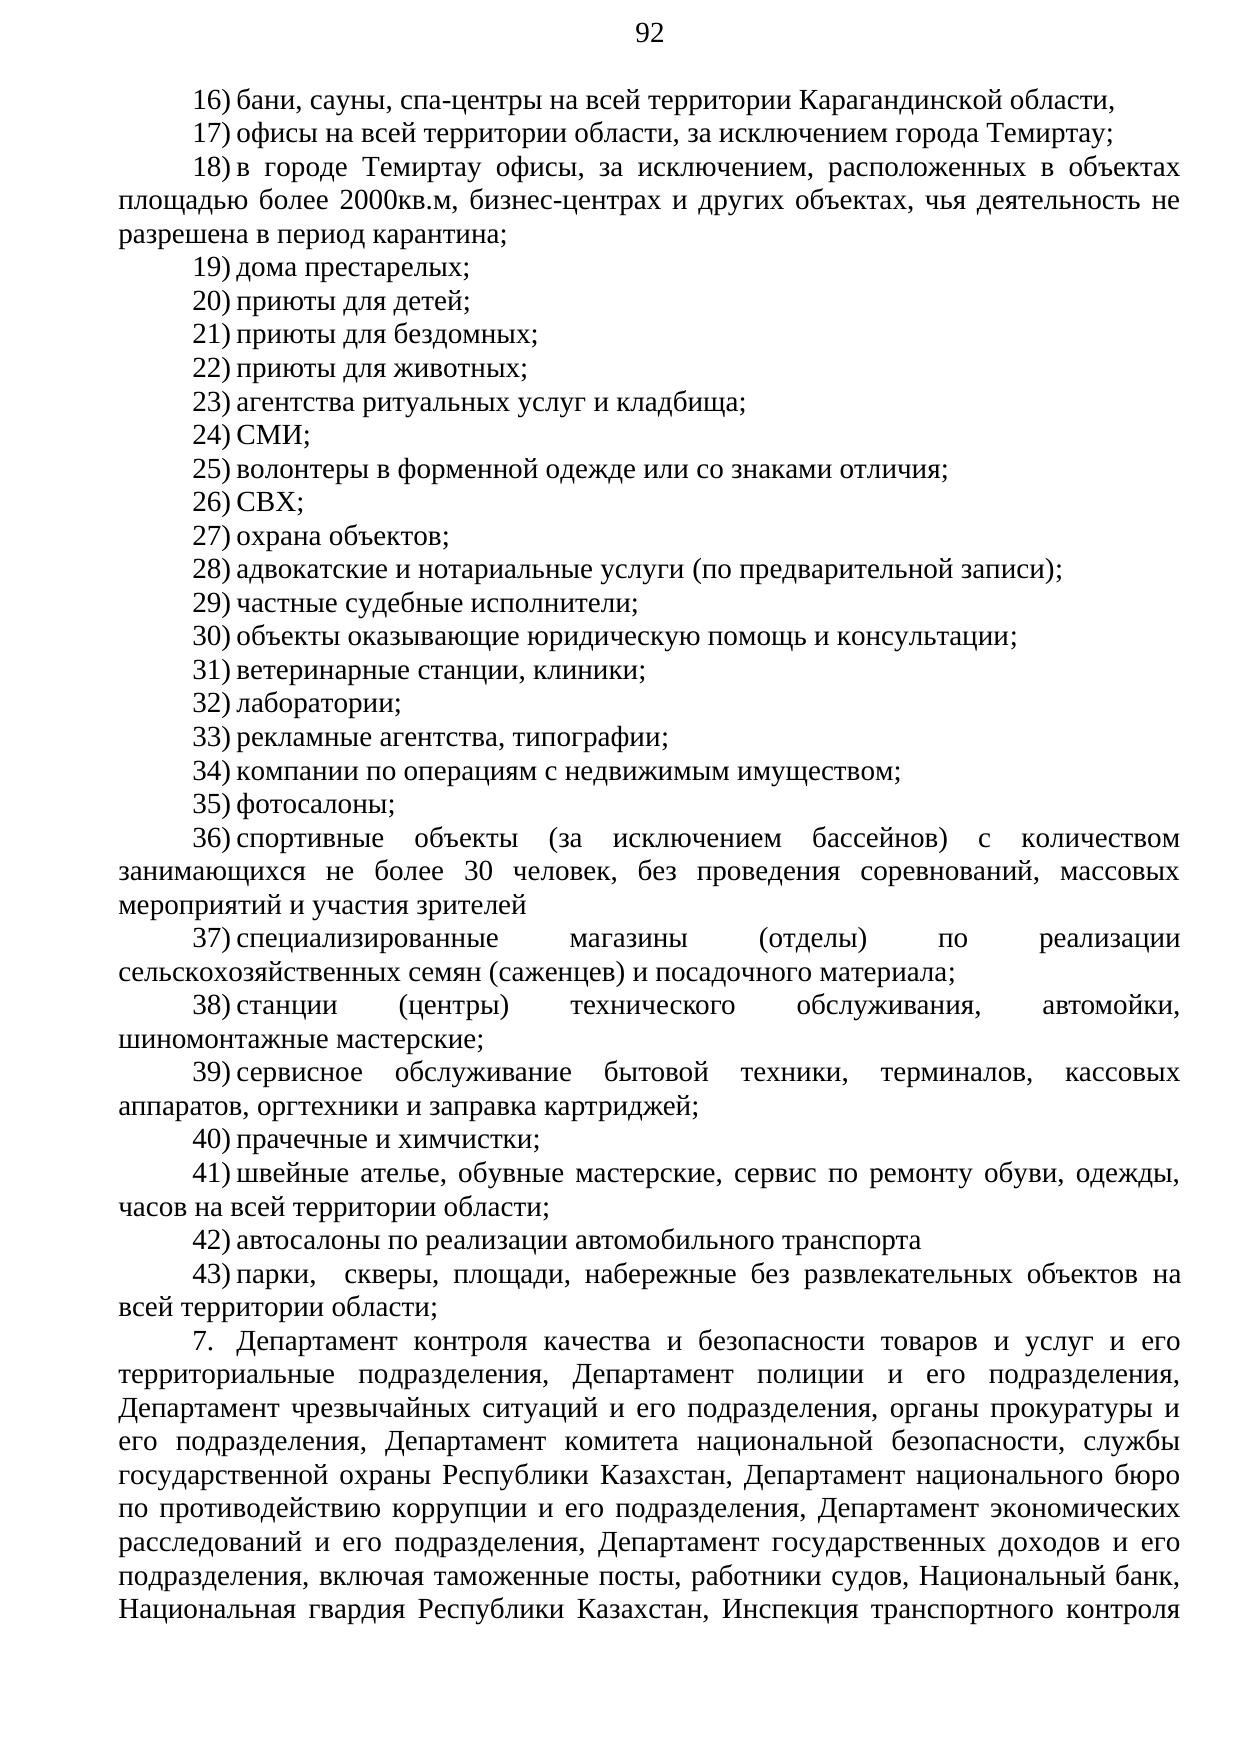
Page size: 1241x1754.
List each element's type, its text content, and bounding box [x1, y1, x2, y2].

list частные судебные исполнители; [118, 585, 1181, 618]
list рекламные агентства, типографии; [118, 719, 1181, 753]
list бани, сауны, спа-центры на всей территории Карагандинской области, [118, 82, 1181, 115]
list офисы на всей территории области, за исключением города Темиртау; [118, 115, 1181, 149]
list СВХ; [118, 484, 1181, 518]
list станции (центры) технического обслуживания, автомойки, шиномонтажные мастерские; [118, 987, 1181, 1054]
list агентства ритуальных услуг и кладбища; [118, 384, 1181, 417]
list СМИ; [118, 417, 1181, 451]
list приюты для детей; [118, 283, 1181, 317]
list охрана объектов; [118, 518, 1181, 551]
list приюты для животных; [118, 350, 1181, 384]
list фотосалоны; [118, 786, 1181, 820]
list автосалоны по реализации автомобильного транспорта [118, 1222, 1181, 1256]
list прачечные и химчистки; [118, 1122, 1181, 1155]
list адвокатские и нотариальные услуги (по предварительной записи); [118, 551, 1181, 585]
list объекты оказывающие юридическую помощь и консультации; [118, 618, 1181, 652]
list ветеринарные станции, клиники; [118, 652, 1181, 686]
list сервисное обслуживание бытовой техники, терминалов, кассовых аппаратов, оргтехники и заправка картриджей; [118, 1054, 1181, 1122]
list парки, скверы, площади, набережные без развлекательных объектов на всей территории области; [118, 1256, 1181, 1323]
list приюты для бездомных; [118, 317, 1181, 350]
list специализированные магазины (отделы) по реализации сельскохозяйственных семян (саженцев) и посадочного материала; [118, 920, 1181, 987]
list компании по операциям с недвижимым имуществом; [118, 753, 1181, 786]
list спортивные объекты (за исключением бассейнов) с количеством занимающихся не более 30 человек, без проведения соревнований, массовых мероприятий и участия зрителей [118, 820, 1181, 920]
list волонтеры в форменной одежде или со знаками отличия; [118, 451, 1181, 484]
list лаборатории; [118, 686, 1181, 719]
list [118, 1323, 1181, 1625]
list швейные ателье, обувные мастерские, сервис по ремонту обуви, одежды, часов на всей территории области; [118, 1155, 1181, 1222]
list дома престарелых; [192, 249, 1181, 283]
list в городе Темиртау офисы, за исключением, расположенных в объектах площадью более 2000кв.м, бизнес-центрах и других объектах, чья деятельность не разрешена в период карантина; [118, 149, 1181, 249]
